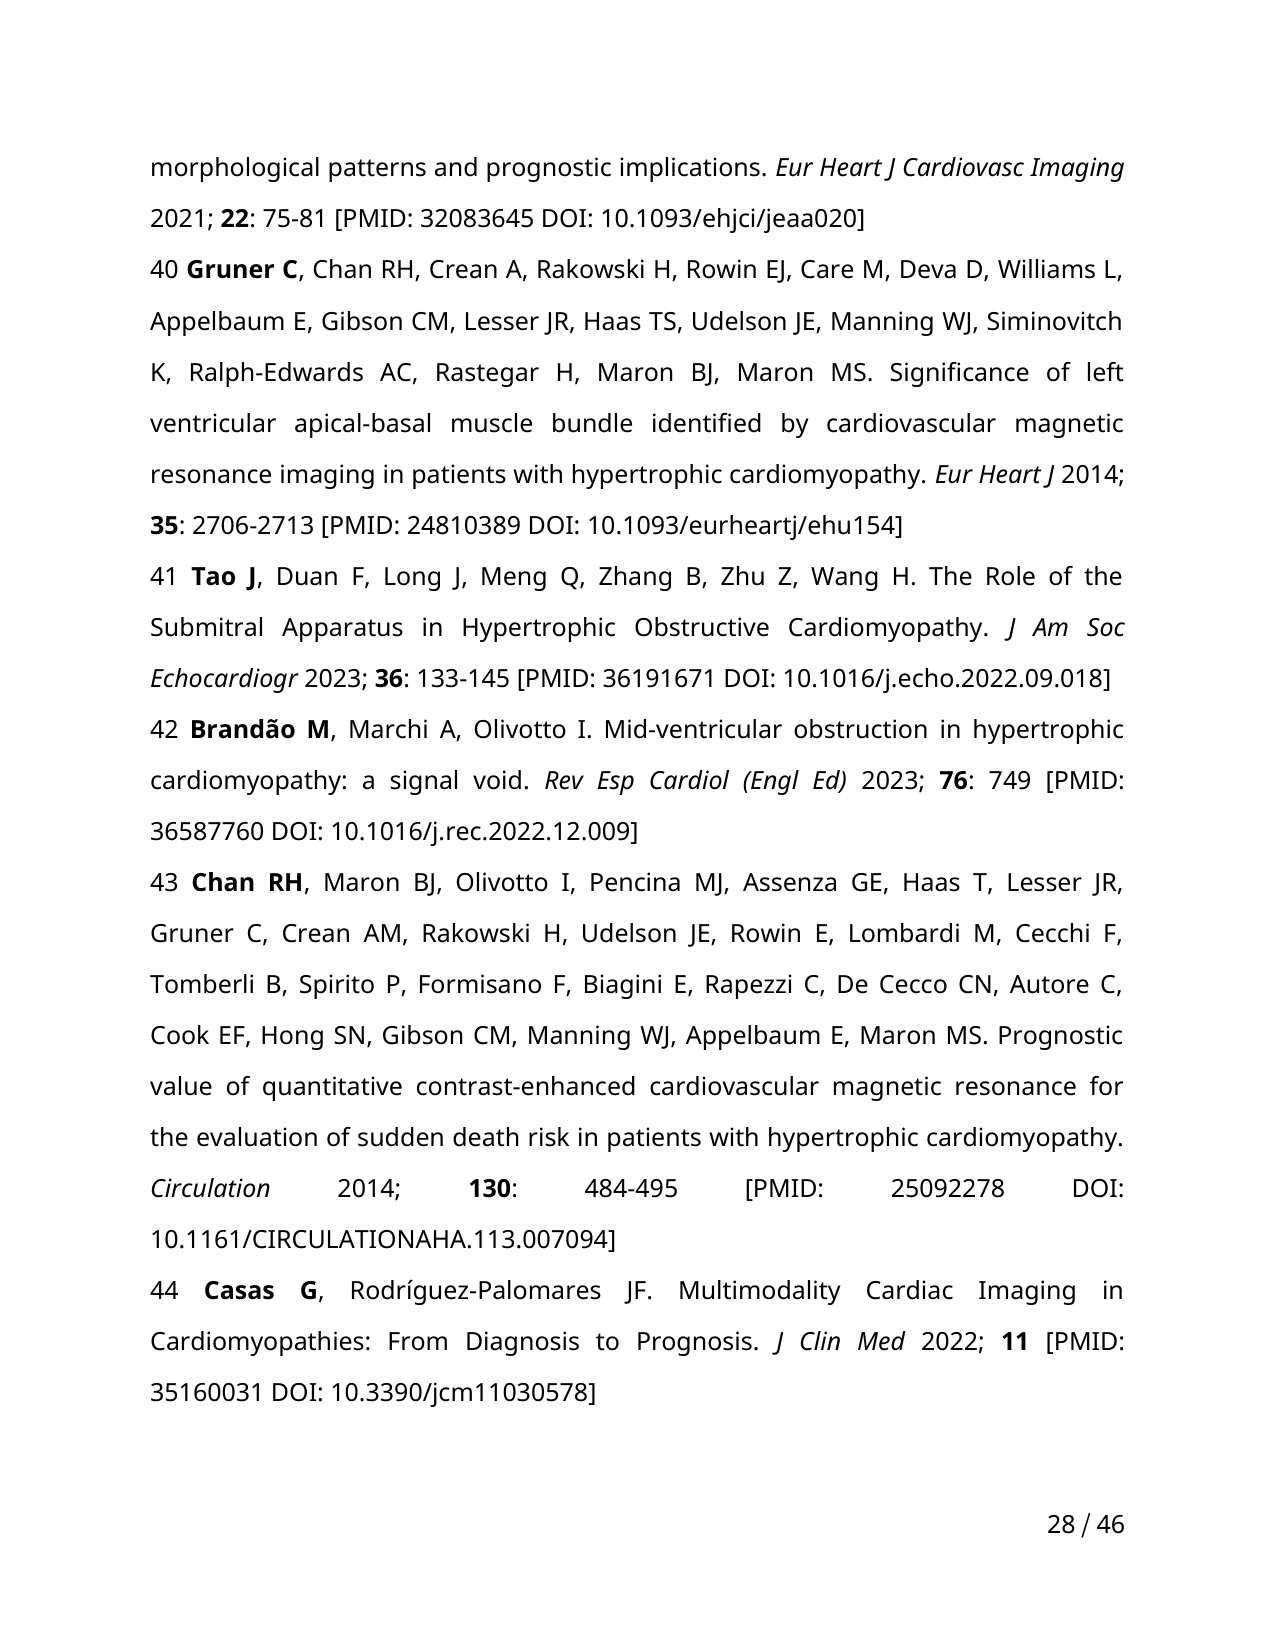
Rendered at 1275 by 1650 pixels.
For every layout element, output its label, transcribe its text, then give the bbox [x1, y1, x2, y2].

text 40 Gruner C, Chan RH, Crean A, Rakowski H, Rowin EJ, Care M, Deva D, Williams L, Appelbaum E, Gibson CM, Lesser JR, Haas TS, Udelson JE, Manning WJ, Siminovitch K, Ralph-Edwards AC, Rastegar H, Maron BJ, Maron MS. Significance of left ventricular apical-basal muscle bundle identified by cardiovascular magnetic resonance imaging in patients with hypertrophic cardiomyopathy. Eur Heart J 2014; 35: 2706-2713 [PMID: 24810389 DOI: 10.1093/eurheartj/ehu154] [150, 252, 1125, 541]
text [150, 150, 1125, 235]
text 44 Casas G, Rodríguez-Palomares JF. Multimodality Cardiac Imaging in Cardiomyopathies: From Diagnosis to Prognosis. J Clin Med 2022; 11 [PMID: 35160031 DOI: 10.3390/jcm11030578] [150, 1273, 1125, 1409]
text 41 Tao J, Duan F, Long J, Meng Q, Zhang B, Zhu Z, Wang H. The Role of the Submitral Apparatus in Hypertrophic Obstructive Cardiomyopathy. J Am Soc Echocardiogr 2023; 36: 133-145 [PMID: 36191671 DOI: 10.1016/j.echo.2022.09.018] [150, 558, 1125, 694]
text 42 Brandão M, Marchi A, Olivotto I. Mid-ventricular obstruction in hypertrophic cardiomyopathy: a signal void. Rev Esp Cardiol (Engl Ed) 2023; 76: 749 [PMID: 36587760 DOI: 10.1016/j.rec.2022.12.009] [150, 711, 1125, 848]
text 43 Chan RH, Maron BJ, Olivotto I, Pencina MJ, Assenza GE, Haas T, Lesser JR, Gruner C, Crean AM, Rakowski H, Udelson JE, Rowin E, Lombardi M, Cecchi F, Tomberli B, Spirito P, Formisano F, Biagini E, Rapezzi C, De Cecco CN, Autore C, Cook EF, Hong SN, Gibson CM, Manning WJ, Appelbaum E, Maron MS. Prognostic value of quantitative contrast-enhanced cardiovascular magnetic resonance for the evaluation of sudden death risk in patients with hypertrophic cardiomyopathy. Circulation 2014; 130: 484-495 [PMID: 25092278 DOI: 10.1161/CIRCULATIONAHA.113.007094] [150, 864, 1125, 1256]
